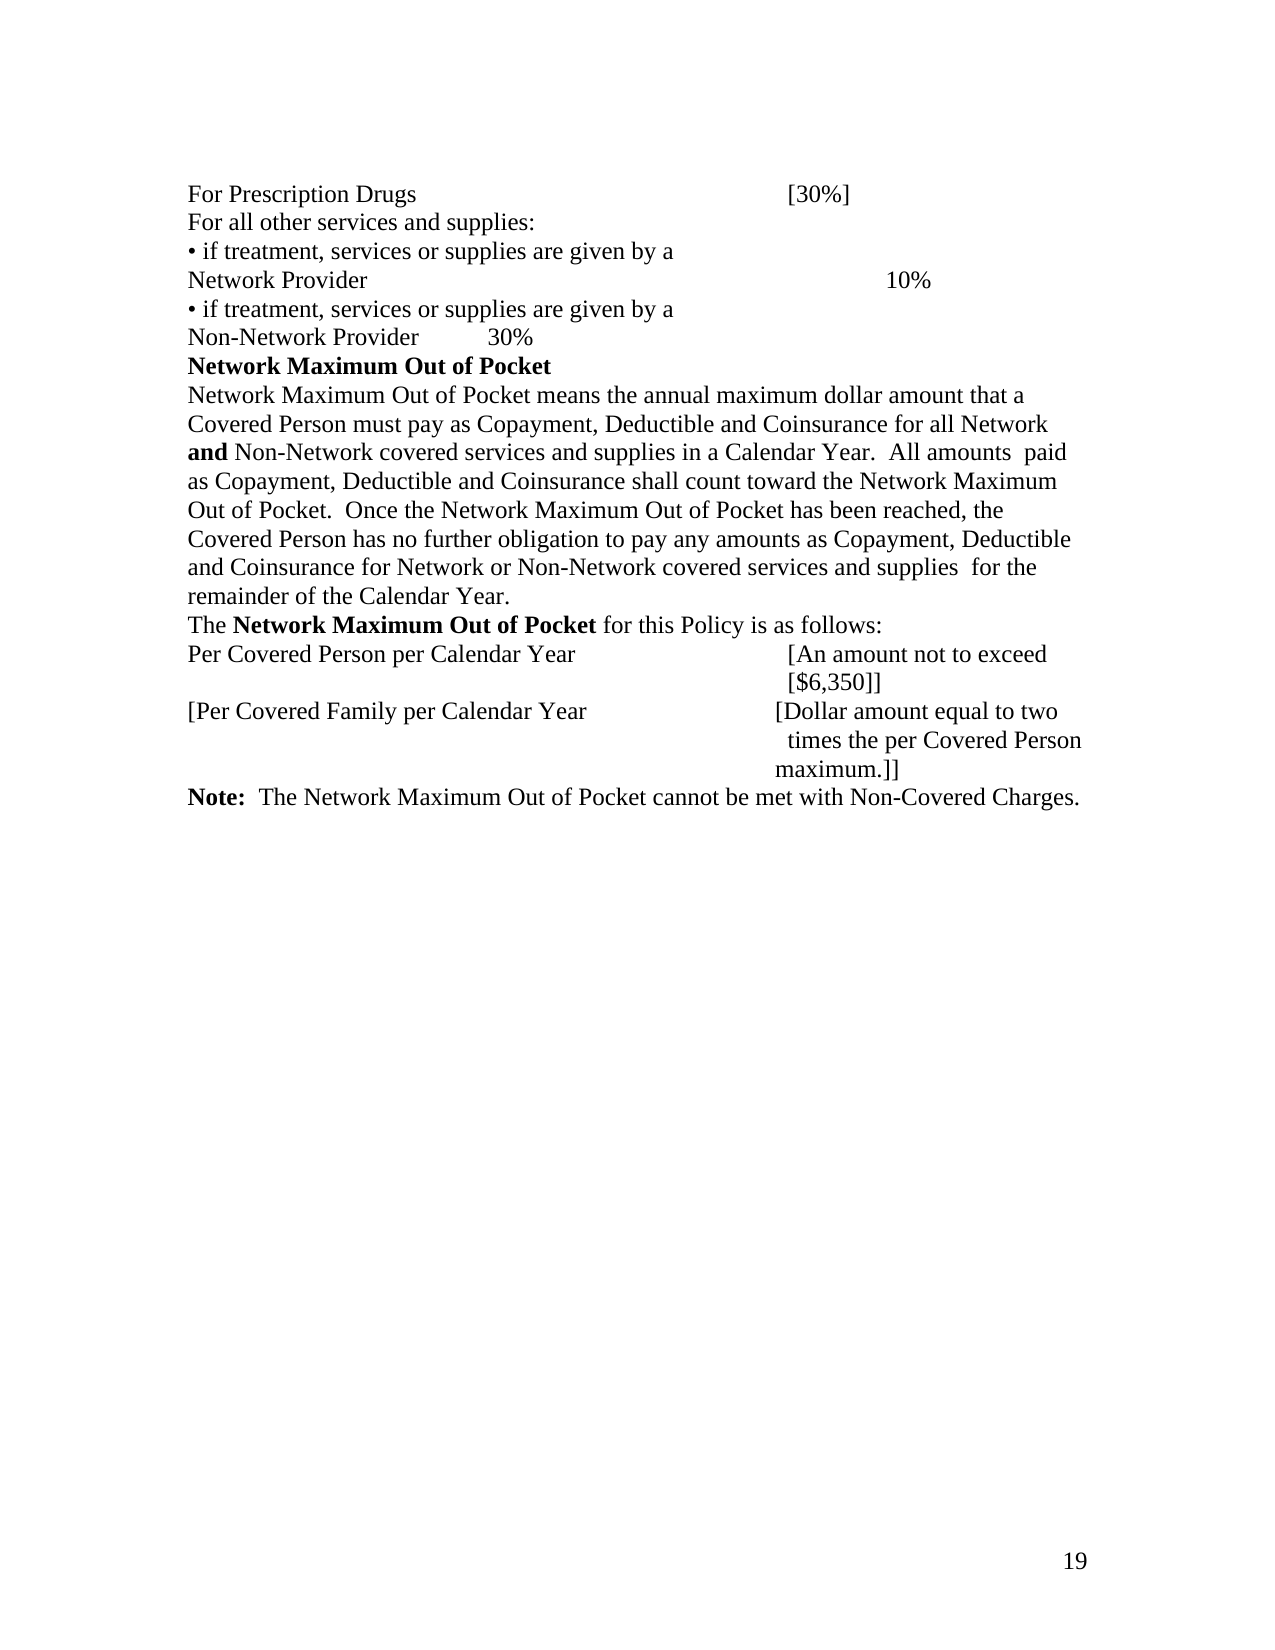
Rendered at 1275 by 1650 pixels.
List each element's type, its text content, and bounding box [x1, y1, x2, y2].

text For all other services and supplies: [187, 207, 1087, 236]
text Per Covered Person per Calendar Year [An amount not to exceed [$6,350]] [187, 639, 1087, 696]
text • if treatment, services or supplies are given by a [187, 236, 1087, 265]
text • if treatment, services or supplies are given by a [187, 294, 1087, 322]
text The Network Maximum Out of Pocket for this Policy is as follows: [187, 610, 1087, 639]
text For Prescription Drugs [30%] [187, 179, 1087, 207]
text Network Maximum Out of Pocket means the annual maximum dollar amount that a Covered Person must pay as Copayment, Deductible and Coinsurance for all Network and Non-Network covered services and supplies in a Calendar Year. All amounts paid as Copayment, Deductible and Coinsurance shall count toward the Network Maximum Out of Pocket. Once the Network Maximum Out of Pocket has been reached, the Covered Person has no further obligation to pay any amounts as Copayment, Deductible and Coinsurance for Network or Non-Network covered services and supplies for the remainder of the Calendar Year. [187, 380, 1087, 610]
text Note: The Network Maximum Out of Pocket cannot be met with Non-Covered Charges. [187, 782, 1087, 811]
text Network Provider 10% [187, 265, 1087, 294]
text Network Maximum Out of Pocket [187, 351, 1087, 380]
text Non-Network Provider 30% [187, 322, 1087, 351]
text times the per Covered Person maximum.]] [775, 725, 1087, 782]
text [Per Covered Family per Calendar Year [Dollar amount equal to two [187, 696, 1087, 725]
